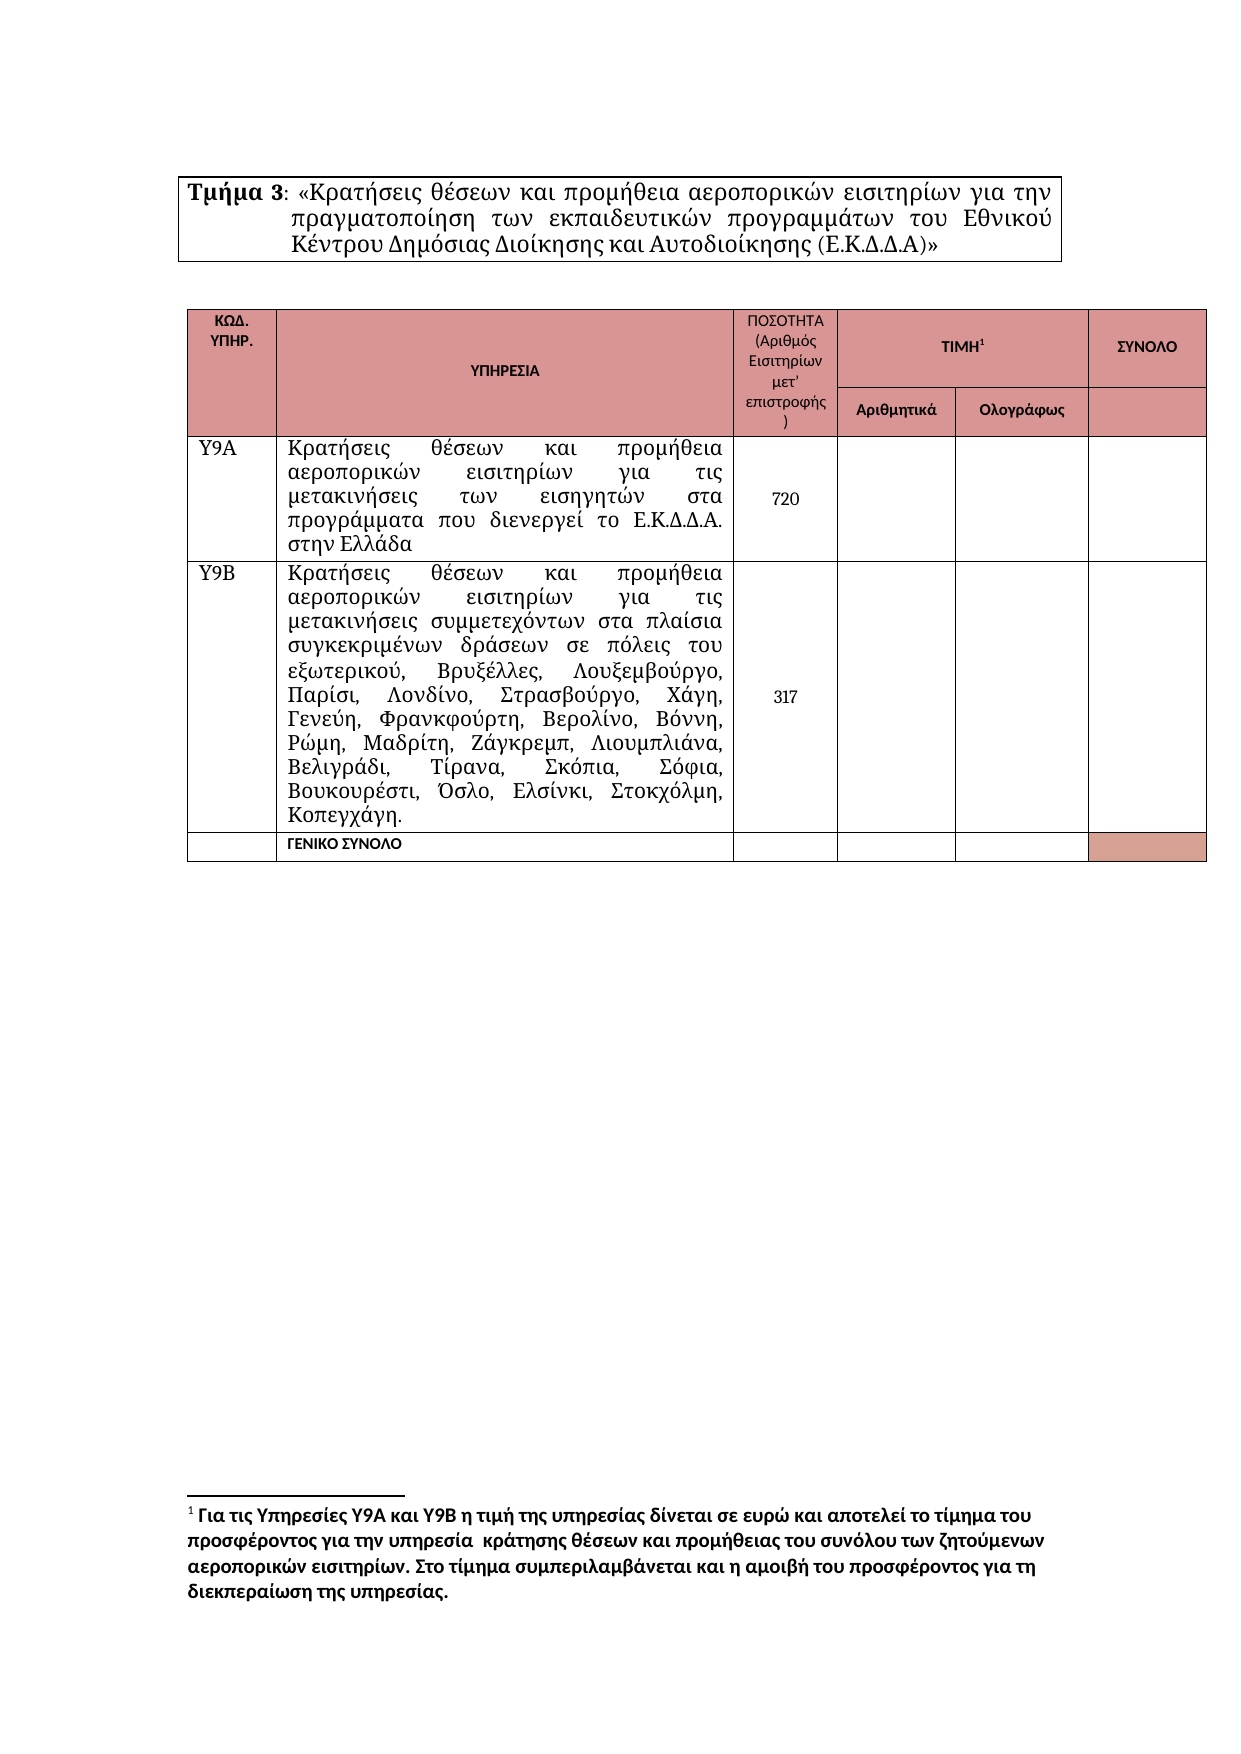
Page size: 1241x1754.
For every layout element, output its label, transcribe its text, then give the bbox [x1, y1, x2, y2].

table_cell Υ9Β [188, 562, 276, 832]
table_cell [956, 437, 1088, 561]
table_header ΤΙΜΗ [838, 310, 1088, 387]
table_cell [838, 833, 955, 861]
table_header ΠΟΣΟΤΗΤΑ (Αριθμός Εισιτηρίων μετ’ επιστροφής) [734, 310, 837, 436]
text Τμήμα 3: «Κρατήσεις θέσεων και προμήθεια αεροπορικών εισιτηρίων για την πραγματοποίηση των εκπαιδευτικών προγραμμάτων του Εθνικού Κέντρου Δημόσιας Διοίκησης και Αυτοδιοίκησης (Ε.Κ.Δ.Δ.Α)» [179, 178, 1061, 261]
table_cell [188, 833, 276, 861]
table_cell [1089, 388, 1206, 436]
table_cell ΓΕΝΙΚΟ ΣΥΝΟΛΟ [277, 833, 733, 861]
table_header ΣΥΝΟΛΟ [1089, 310, 1206, 387]
table_header ΥΠΗΡΕΣΙΑ [277, 310, 733, 436]
table_cell [734, 833, 837, 861]
table_cell [838, 437, 955, 561]
table_cell Αριθμητικά [838, 388, 955, 436]
table_cell [956, 833, 1088, 861]
table_cell [1089, 437, 1206, 561]
table_header ΚΩΔ. ΥΠΗΡ. [188, 310, 276, 436]
table_cell [956, 562, 1088, 832]
table_cell 317 [734, 562, 837, 832]
table_cell Κρατήσεις θέσεων και προμήθεια αεροπορικών εισιτηρίων για τις μετακινήσεις των εισηγητών στα προγράμματα που διενεργεί το Ε.Κ.Δ.Δ.Α. στην Ελλάδα [277, 437, 733, 561]
table_cell Υ9Α [188, 437, 276, 561]
table_cell Ολογράφως [956, 388, 1088, 436]
table_cell [1089, 562, 1206, 832]
table_cell 720 [734, 437, 837, 561]
table_cell Κρατήσεις θέσεων και προμήθεια αεροπορικών εισιτηρίων για τις μετακινήσεις συμμετεχόντων στα πλαίσια συγκεκριμένων δράσεων σε πόλεις του εξωτερικού, Βρυξέλλες, Λουξεμβούργο, Παρίσι, Λονδίνο, Στρασβούργο, Χάγη, Γενεύη, Φρανκφούρτη, Βερολίνο, Βόννη, Ρώμη, Μαδρίτη, Ζάγκρεμπ, Λιουμπλιάνα, Βελιγράδι, Τίρανα, Σκόπια, Σόφια, Βουκουρέστι, Όσλο, Ελσίνκι, Στοκχόλμη, Κοπεγχάγη. [277, 562, 733, 832]
table_cell [1089, 833, 1206, 861]
table_cell [838, 562, 955, 832]
